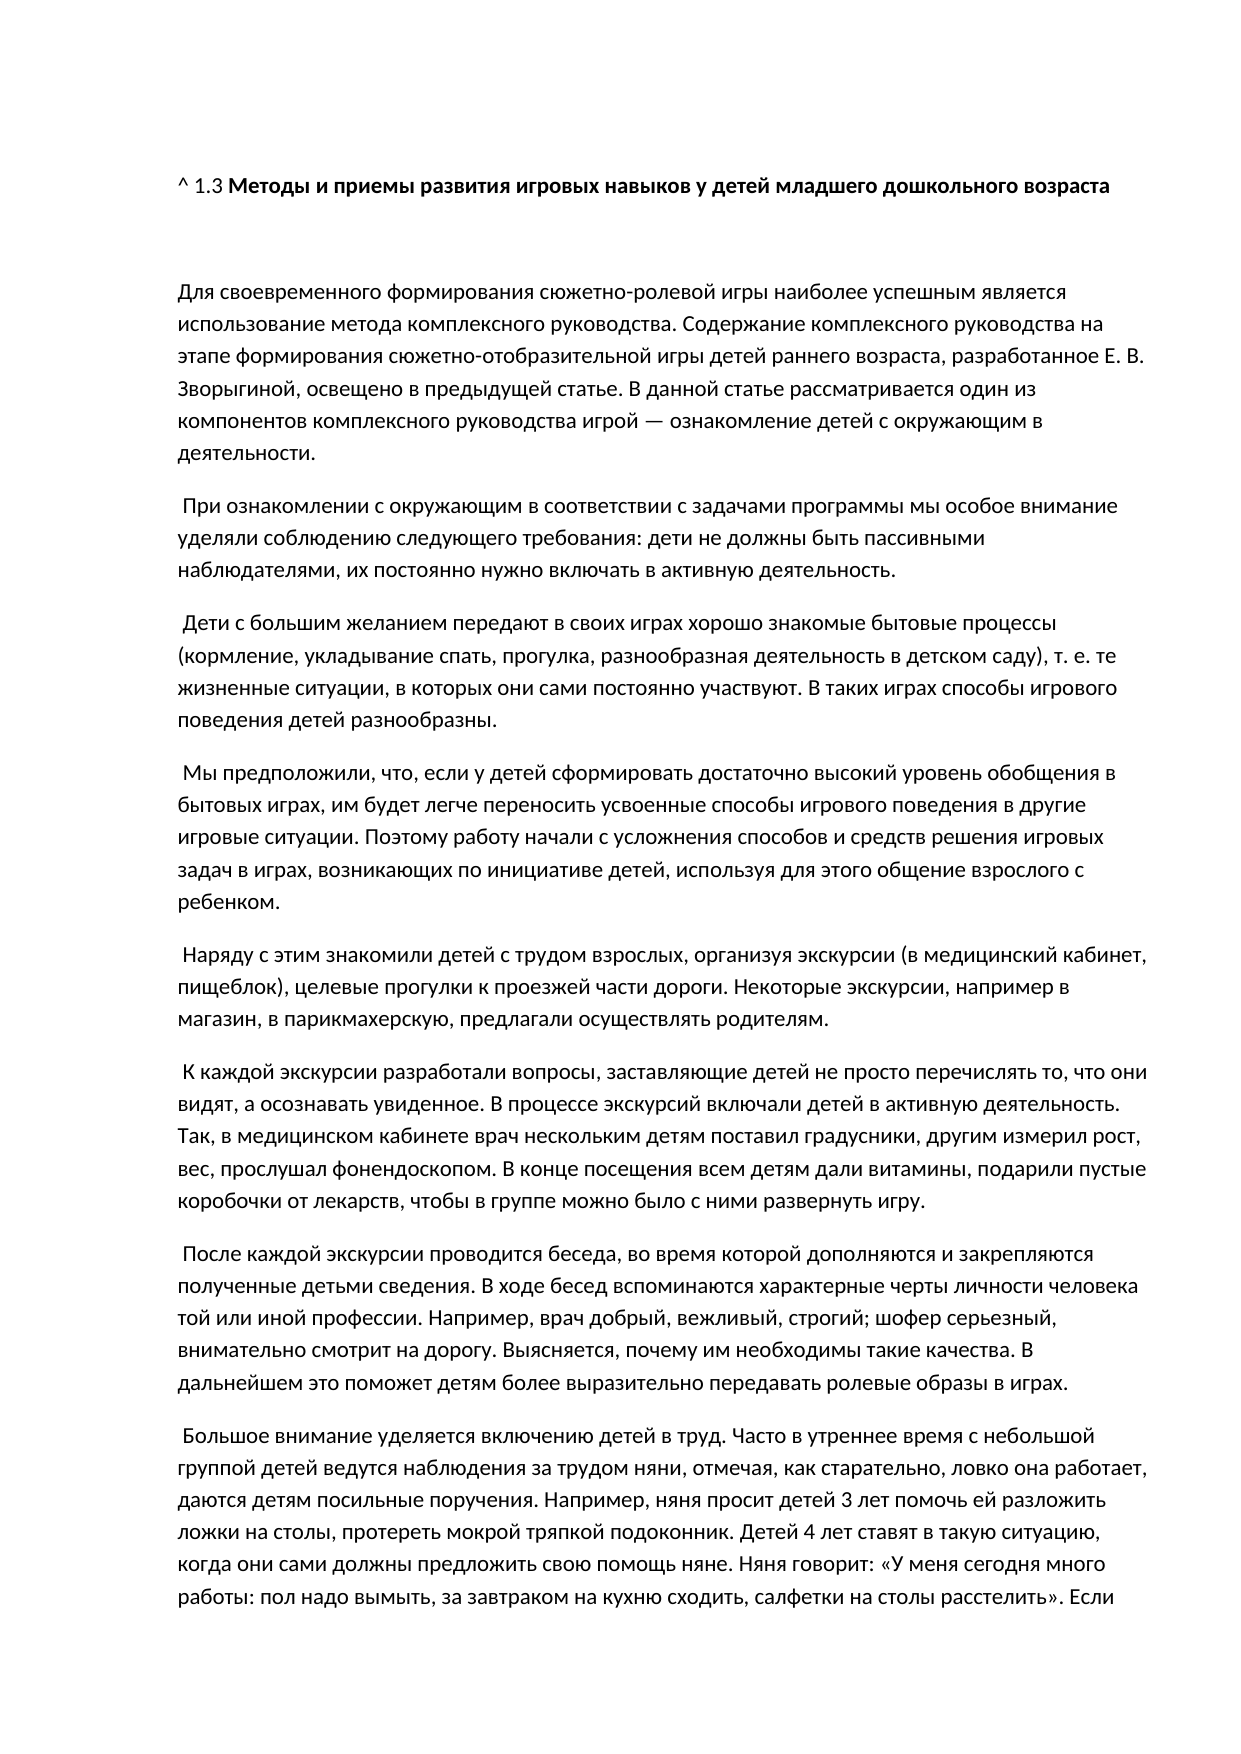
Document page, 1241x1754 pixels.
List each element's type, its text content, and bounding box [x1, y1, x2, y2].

text Наряду с этим знакомили детей с трудом взрослых, организуя экскурсии (в медицинский кабинет, пищеблок), целевые прогулки к проезжей части дороги. Некоторые экскурсии, например в магазин, в парикмахерскую, предлагали осуществлять родителям. [177, 940, 1152, 1032]
text Мы предположили, что, если у детей сформировать достаточно высокий уровень обобщения в бытовых играх, им будет легче переносить усвоенные способы игрового поведения в другие игровые ситуации. Поэтому работу начали с усложнения способов и средств решения игровых задач в играх, возникающих по инициативе детей, используя для этого общение взрослого с ребенком. [177, 758, 1152, 915]
text ^ 1.3 Методы и приемы развития игровых навыков у детей младшего дошкольного возраста [177, 171, 1152, 199]
text После каждой экскурсии проводится беседа, во время которой дополняются и закрепляются полученные детьми сведения. В ходе бесед вспоминаются характерные черты личности человека той или иной профессии. Например, врач добрый, вежливый, строгий; шофер серьезный, внимательно смотрит на дорогу. Выясняется, почему им необходимы такие качества. В дальнейшем это поможет детям более выразительно передавать ролевые образы в играх. [177, 1239, 1152, 1396]
text Для своевременного формирования сюжетно-ролевой игры наиболее успешным является использование метода комплексного руководства. Содержание комплексного руководства на этапе формирования сюжетно-отобразительной игры детей раннего возраста, разработанное Е. В. Зворыгиной, освещено в предыдущей статье. В данной статье рассматривается один из компонентов комплексного руководства игрой — ознакомление детей с окружающим в деятельности. [177, 277, 1152, 466]
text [177, 1421, 1152, 1610]
text К каждой экскурсии разработали вопросы, заставляющие детей не просто перечислять то, что они видят, а осознавать увиденное. В процессе экскурсий включали детей в активную деятельность. Так, в медицинском кабинете врач нескольким детям поставил градусники, другим измерил рост, вес, прослушал фонендоскопом. В конце посещения всем детям дали витамины, подарили пустые коробочки от лекарств, чтобы в группе можно было с ними развернуть игру. [177, 1057, 1152, 1214]
text При ознакомлении с окружающим в соответствии с задачами программы мы особое внимание уделяли соблюдению следующего требования: дети не должны быть пассивными наблюдателями, их постоянно нужно включать в активную деятельность. [177, 491, 1152, 583]
text Дети с большим желанием передают в своих играх хорошо знакомые бытовые процессы (кормление, укладывание спать, прогулка, разнообразная деятельность в детском саду), т. е. те жизненные ситуации, в которых они сами постоянно участвуют. В таких играх способы игрового поведения детей разнообразны. [177, 608, 1152, 733]
